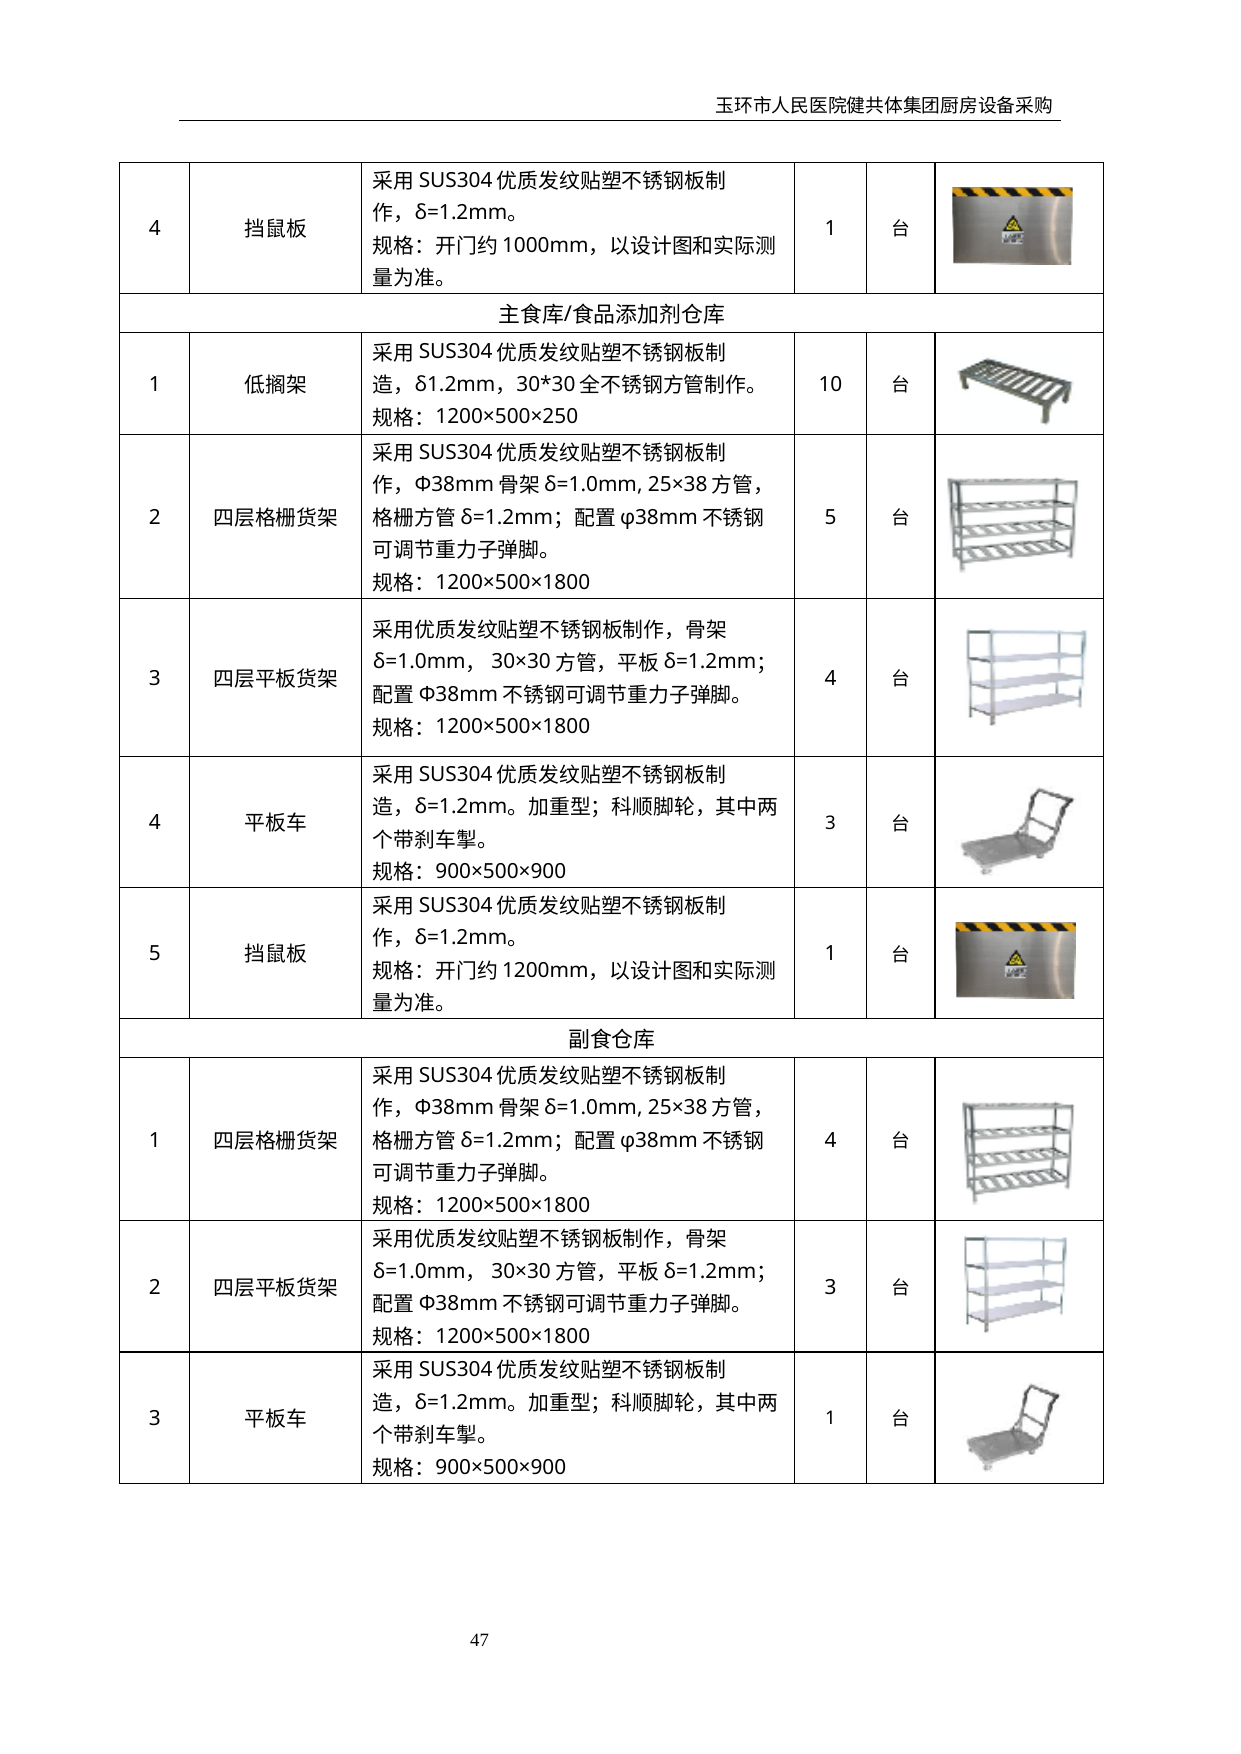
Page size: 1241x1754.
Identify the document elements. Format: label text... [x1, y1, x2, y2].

table_cell 4 [795, 1058, 866, 1220]
table_cell 四层格栅货架 [190, 1058, 361, 1220]
picture [961, 1382, 1067, 1472]
table_cell 1 [795, 163, 866, 293]
table_cell 挡鼠板 [190, 163, 361, 293]
table_cell 四层格栅货架 [190, 435, 361, 597]
table_cell 5 [795, 435, 866, 597]
table_cell 低搁架 [190, 333, 361, 434]
table_cell 1 [120, 1058, 189, 1220]
table_cell [936, 1353, 1103, 1482]
table_cell 台 [867, 888, 934, 1018]
table_cell 台 [867, 333, 934, 434]
table_cell 台 [867, 163, 934, 293]
table_cell 2 [120, 435, 189, 597]
table_cell 主食库/食品添加剂仓库 [120, 294, 1103, 332]
table_cell 4 [120, 757, 189, 887]
picture [955, 922, 1076, 999]
table_cell 4 [120, 163, 189, 293]
table_cell 采用SUS304优质发纹贴塑不锈钢板制造，δ=1.2mm。加重型；科顺脚轮，其中两个带刹车掣。 规格：900×500×900 [362, 1353, 794, 1482]
picture [962, 1233, 1069, 1334]
table_cell [936, 1058, 1103, 1220]
table_cell 1 [795, 888, 866, 1018]
table_cell 采用SUS304优质发纹贴塑不锈钢板制作，δ=1.2mm。 规格：开门约1200mm，以设计图和实际测量为准。 [362, 888, 794, 1018]
table_cell 2 [120, 1221, 189, 1351]
table_cell [936, 1221, 1103, 1351]
table_cell 台 [867, 1058, 934, 1220]
picture [954, 786, 1083, 876]
table_cell 4 [795, 599, 866, 756]
table_cell 采用SUS304优质发纹贴塑不锈钢板制作，Φ38mm骨架δ=1.0mm, 25×38方管，格栅方管δ=1.2mm；配置φ38mm不锈钢可调节重力子弹脚。 规格：1200×500×1800 [362, 1058, 794, 1220]
table_cell 5 [120, 888, 189, 1018]
table_cell 3 [795, 1221, 866, 1351]
table_cell [936, 757, 1103, 887]
table_cell 3 [120, 599, 189, 756]
table_cell 3 [120, 1353, 189, 1482]
table_cell 副食仓库 [120, 1019, 1103, 1057]
table_cell 台 [867, 757, 934, 887]
table_cell 采用SUS304优质发纹贴塑不锈钢板制造，δ1.2mm，30*30全不锈钢方管制作。 规格：1200×500×250 [362, 333, 794, 434]
picture [958, 1082, 1078, 1208]
table_cell [936, 888, 1103, 1018]
picture [946, 460, 1083, 585]
table_cell 采用SUS304优质发纹贴塑不锈钢板制作，δ=1.2mm。 规格：开门约1000mm，以设计图和实际测量为准。 [362, 163, 794, 293]
table_cell 台 [867, 599, 934, 756]
table_cell 采用优质发纹贴塑不锈钢板制作，骨架δ=1.0mm， 30×30方管，平板δ=1.2mm；配置Φ38mm不锈钢可调节重力子弹脚。 规格：1200×500×1800 [362, 599, 794, 756]
table_cell [936, 163, 1103, 293]
picture [954, 353, 1076, 429]
table_cell 采用优质发纹贴塑不锈钢板制作，骨架δ=1.0mm， 30×30方管，平板δ=1.2mm；配置Φ38mm不锈钢可调节重力子弹脚。 规格：1200×500×1800 [362, 1221, 794, 1351]
table_cell 台 [867, 435, 934, 597]
table_cell 平板车 [190, 757, 361, 887]
table_cell 挡鼠板 [190, 888, 361, 1018]
table_cell 10 [795, 333, 866, 434]
table_cell 采用SUS304优质发纹贴塑不锈钢板制作，Φ38mm骨架δ=1.0mm, 25×38方管，格栅方管δ=1.2mm；配置φ38mm不锈钢可调节重力子弹脚。 规格：1200×500×1800 [362, 435, 794, 597]
table_cell 四层平板货架 [190, 1221, 361, 1351]
table_cell [936, 333, 1103, 434]
table_cell 3 [795, 757, 866, 887]
table_cell 1 [120, 333, 189, 434]
table_cell 台 [867, 1221, 934, 1351]
table_cell 台 [867, 1353, 934, 1482]
table_cell 1 [795, 1353, 866, 1482]
table_cell 平板车 [190, 1353, 361, 1482]
table_cell 采用SUS304优质发纹贴塑不锈钢板制造，δ=1.2mm。加重型；科顺脚轮，其中两个带刹车掣。 规格：900×500×900 [362, 757, 794, 887]
table_cell [936, 435, 1103, 597]
picture [963, 626, 1089, 727]
picture [952, 187, 1073, 265]
table_cell [936, 599, 1103, 756]
table_cell 四层平板货架 [190, 599, 361, 756]
